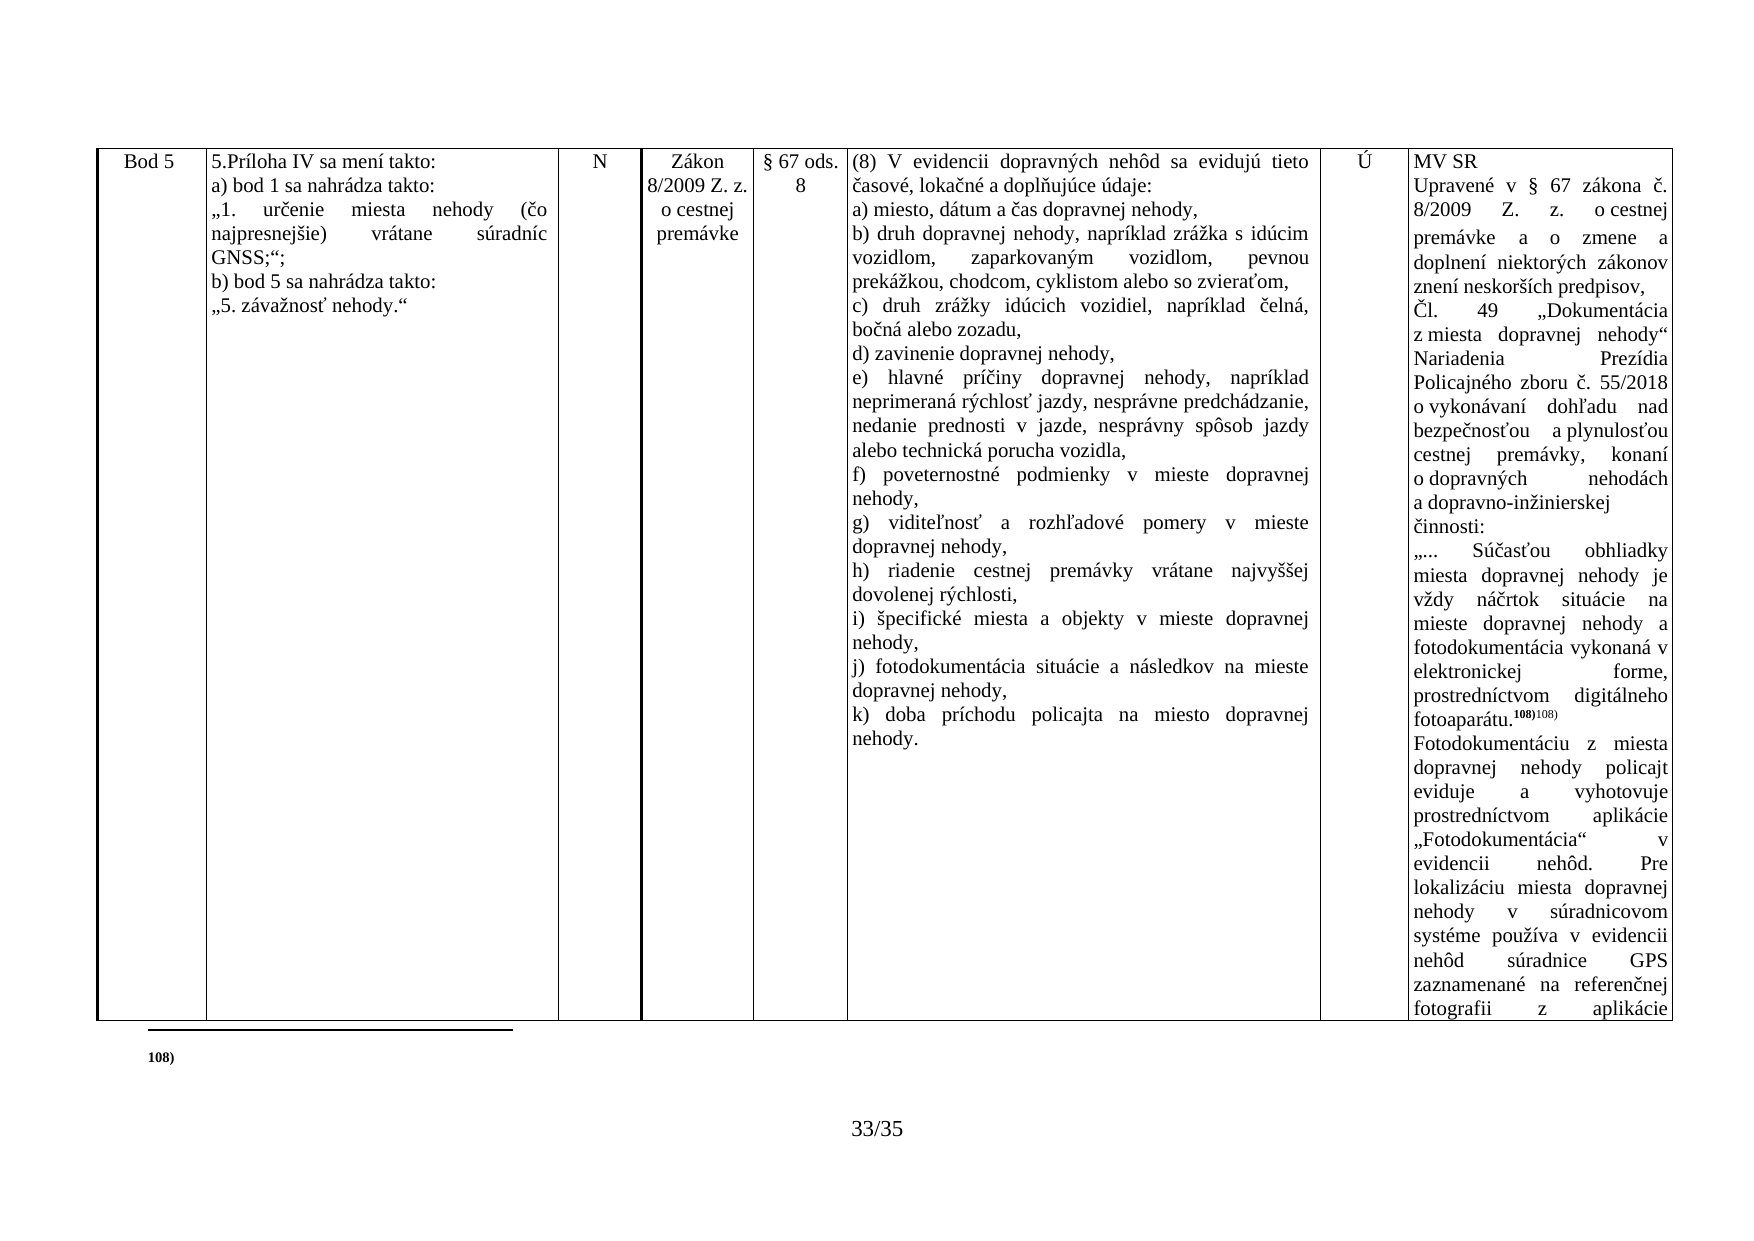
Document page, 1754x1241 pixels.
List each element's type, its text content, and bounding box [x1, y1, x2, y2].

table_cell N [559, 149, 640, 1020]
table_cell § 67 ods. 8 [754, 149, 847, 1020]
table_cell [207, 149, 558, 1020]
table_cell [643, 149, 753, 1020]
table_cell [848, 149, 1320, 1020]
table_cell Bod 5 [99, 149, 206, 1020]
table_cell Ú [1321, 149, 1408, 1020]
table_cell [1409, 149, 1672, 1020]
